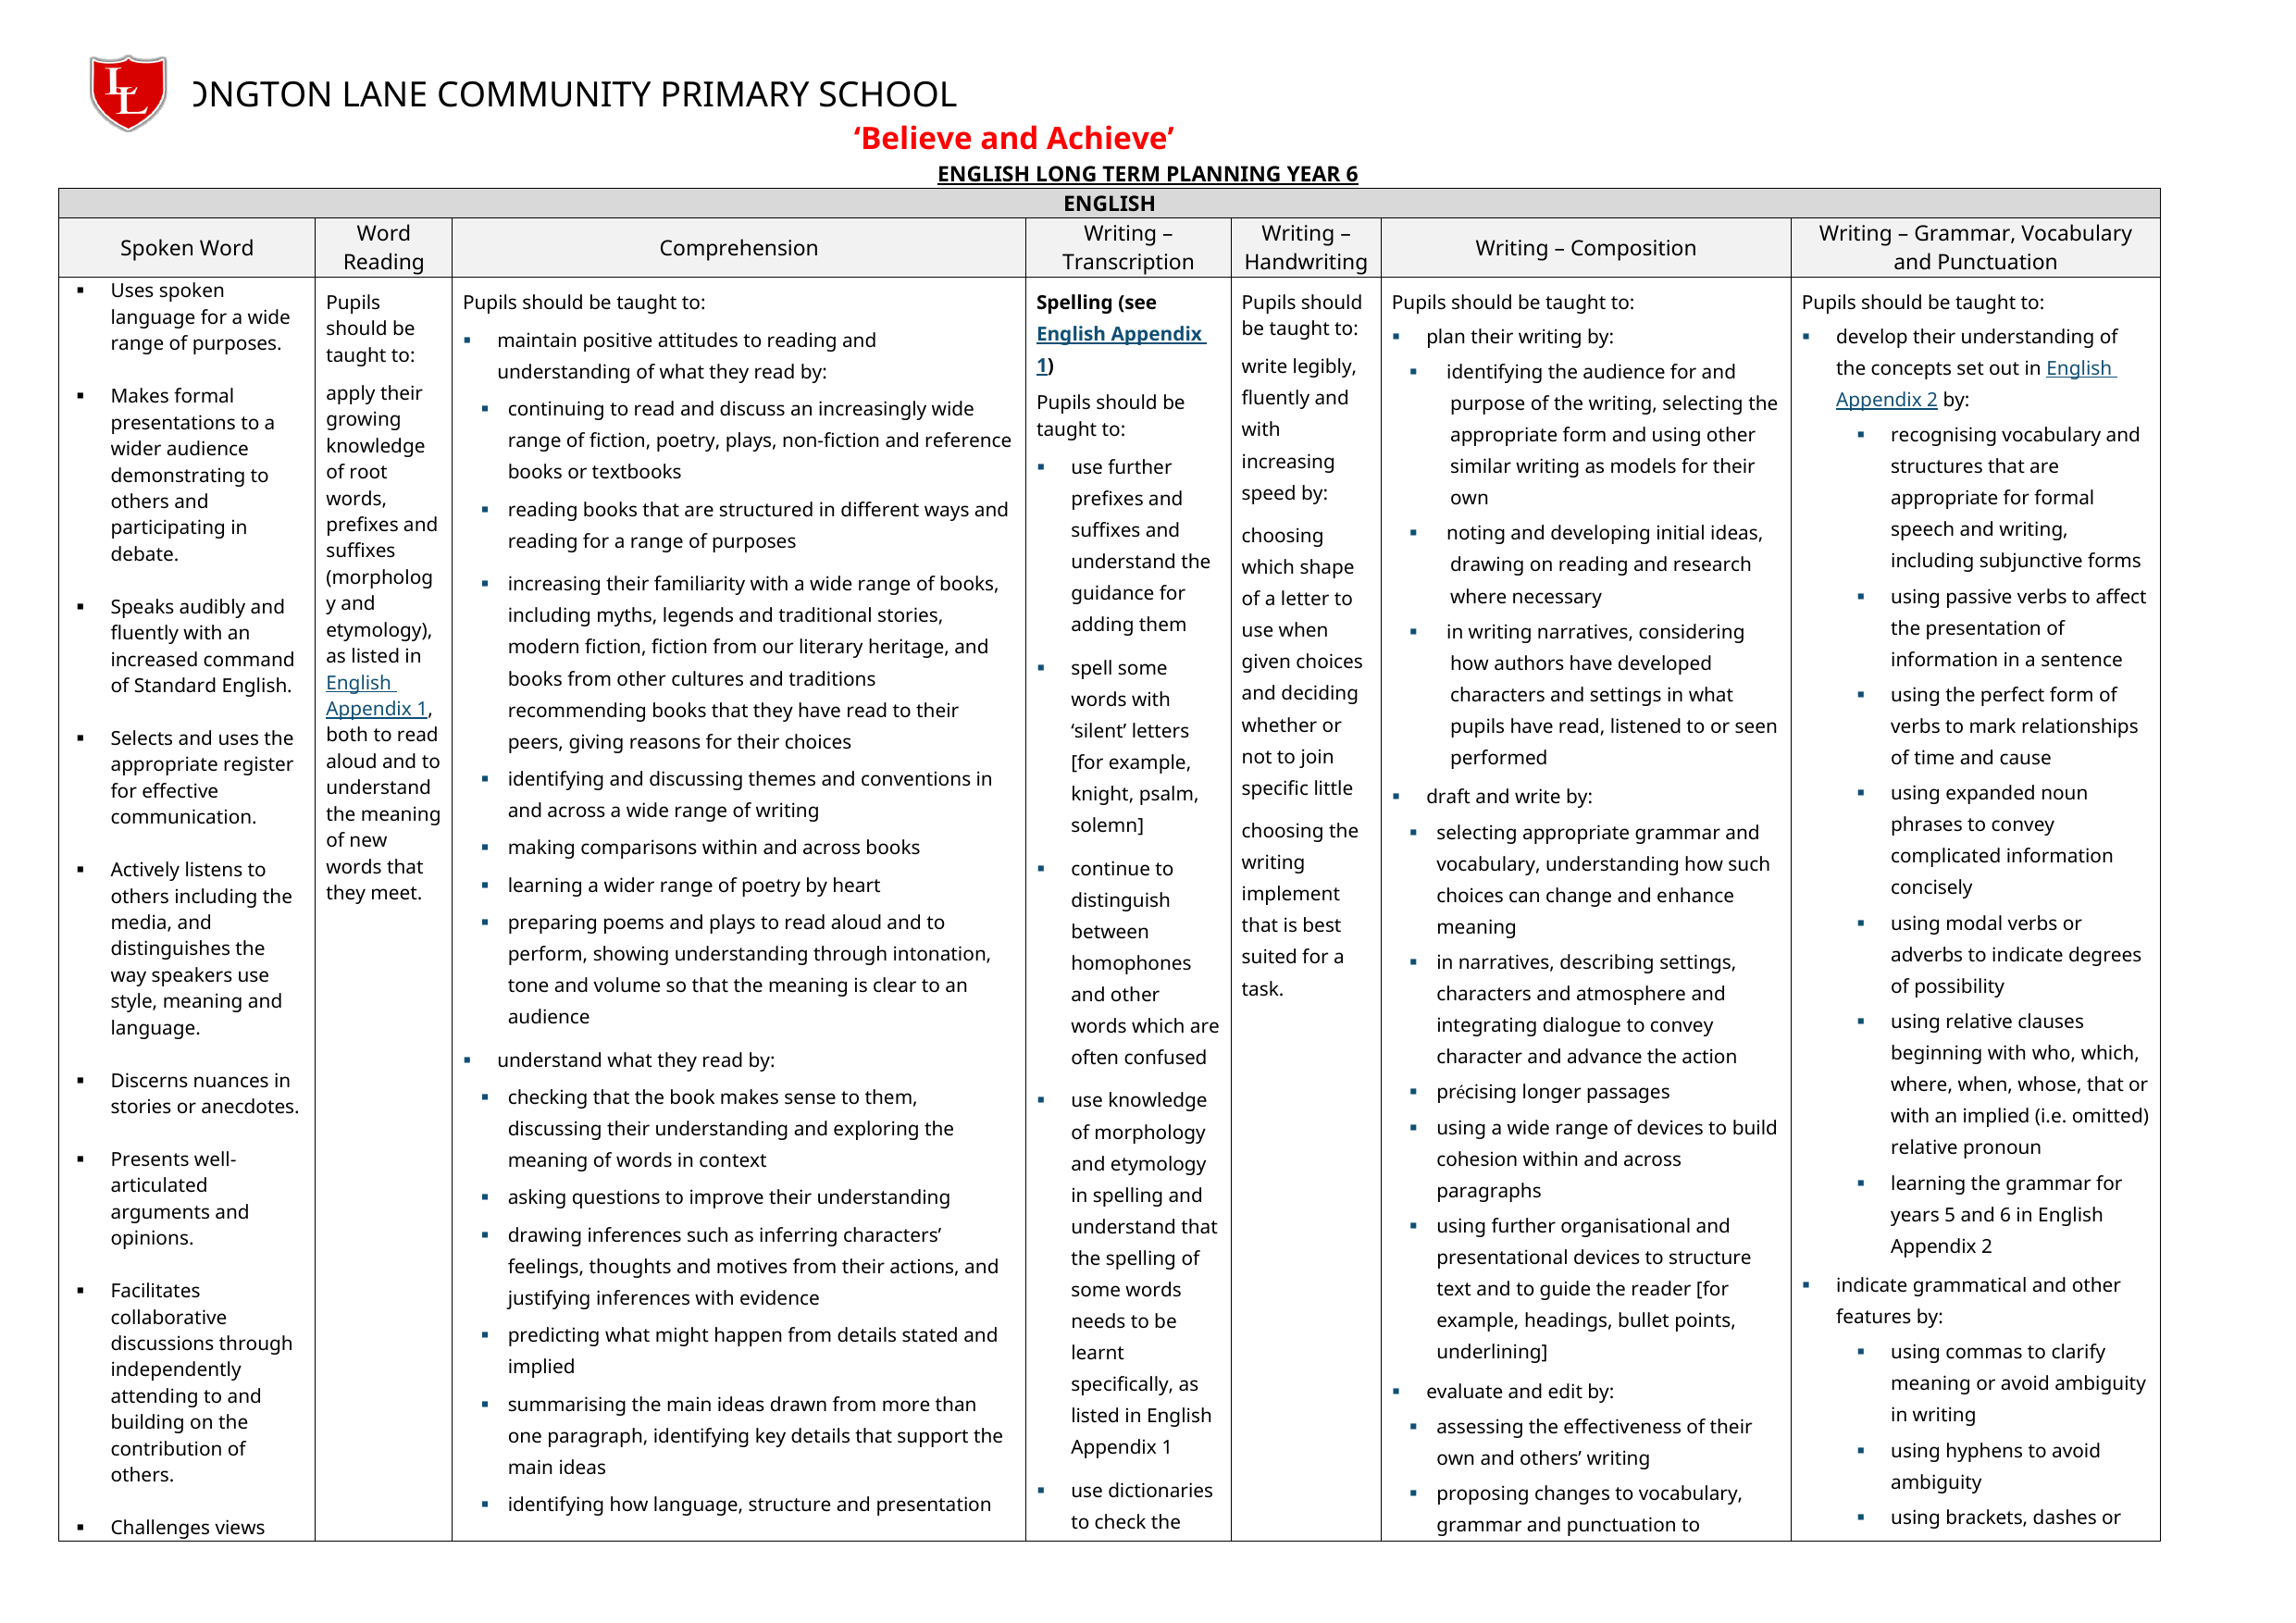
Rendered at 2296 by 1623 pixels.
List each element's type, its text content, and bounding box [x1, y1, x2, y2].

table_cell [1026, 278, 1231, 1540]
table_cell Spoken Word [59, 218, 315, 276]
table_cell Writing – Transcription [1026, 218, 1231, 276]
table_cell Word Reading [316, 218, 452, 276]
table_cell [59, 278, 315, 1540]
table_header ENGLISH [59, 189, 2160, 217]
picture [89, 55, 168, 133]
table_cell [1232, 278, 1381, 1540]
text LONGTON LANE COMMUNITY PRIMARY SCHOOL [194, 69, 2226, 117]
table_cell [453, 278, 1025, 1540]
text ENGLISH LONG TERM PLANNING YEAR 6 [69, 158, 2226, 188]
text ‘Believe and Achieve’ [69, 117, 2226, 158]
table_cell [316, 278, 452, 1540]
table_cell Writing – Composition [1382, 218, 1791, 276]
table_cell Writing – Handwriting [1232, 218, 1381, 276]
table_cell Comprehension [453, 218, 1025, 276]
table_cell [1792, 278, 2160, 1540]
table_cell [1382, 278, 1791, 1540]
table_cell Writing – Grammar, Vocabulary and Punctuation [1792, 218, 2160, 276]
